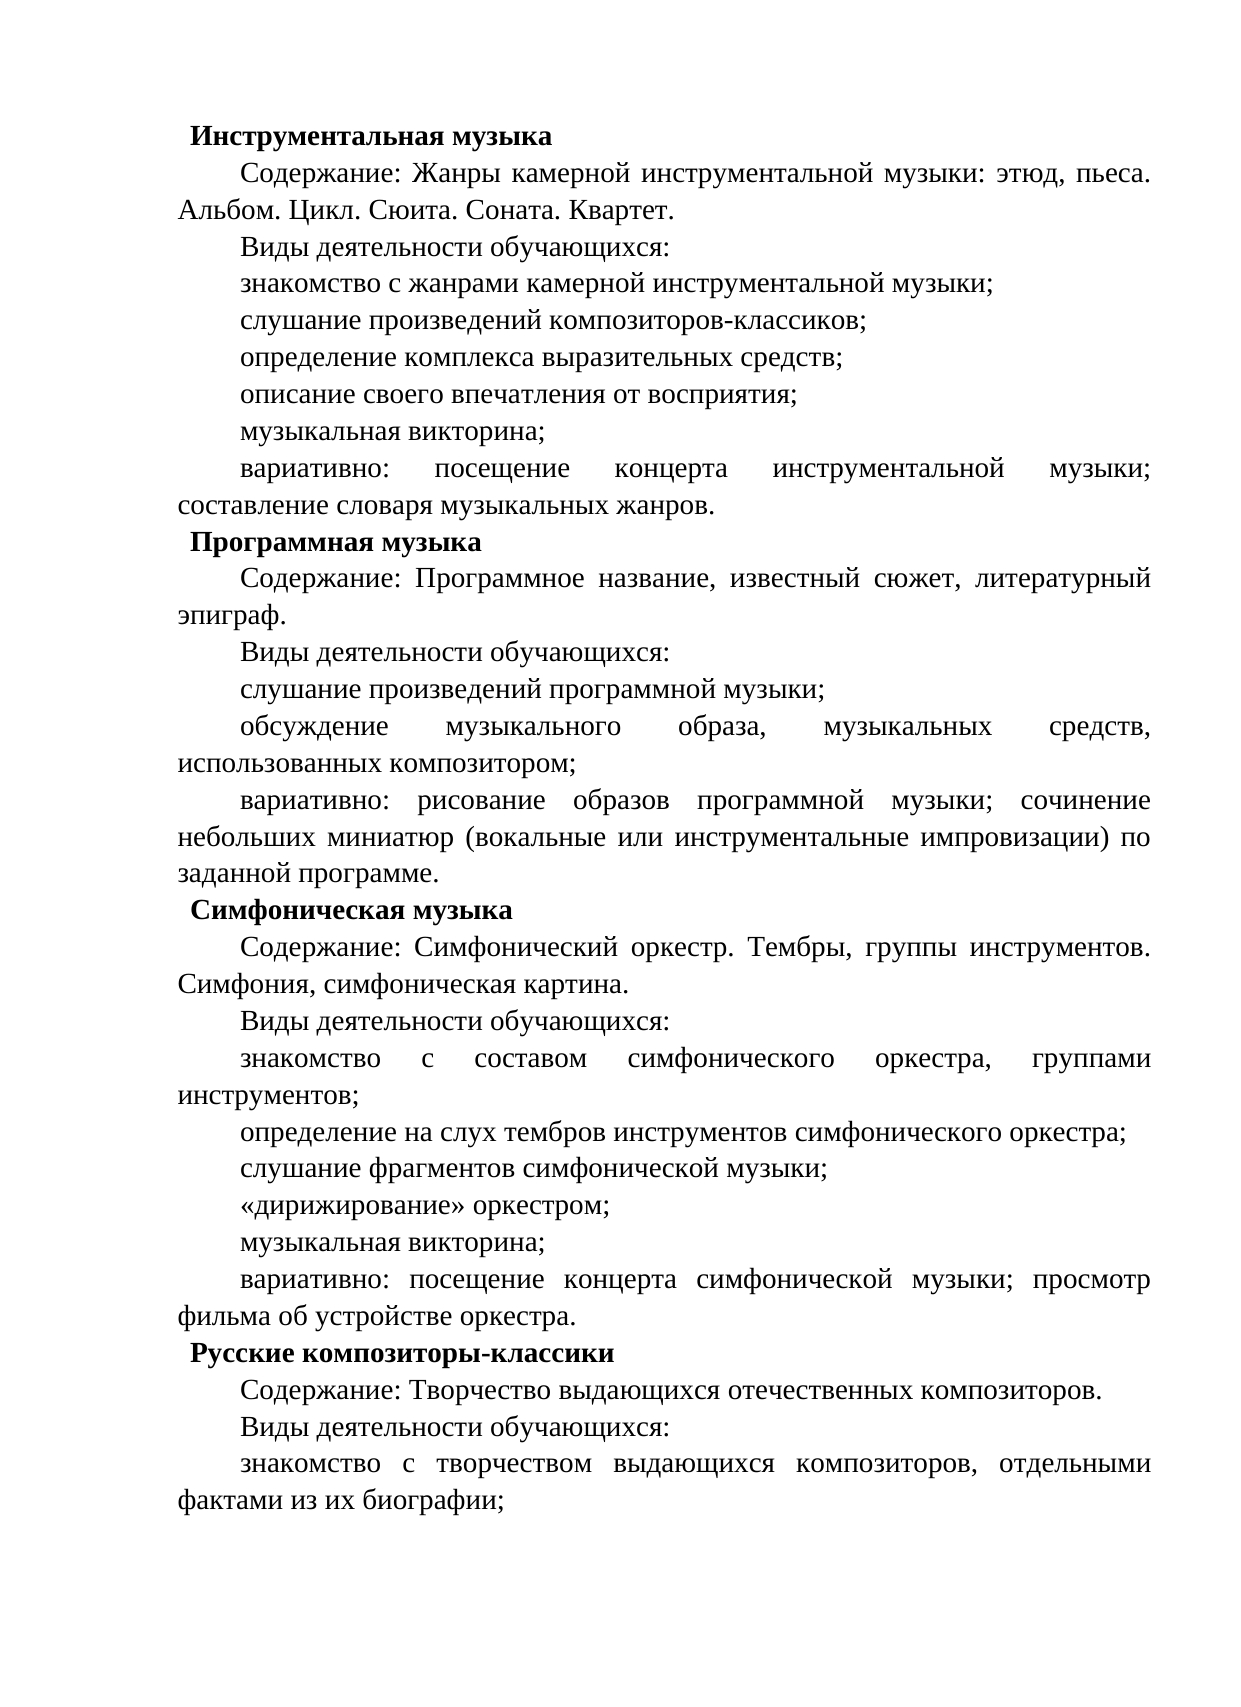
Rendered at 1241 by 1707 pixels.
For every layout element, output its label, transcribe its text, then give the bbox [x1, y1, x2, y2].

text вариативно: рисование образов программной музыки; сочинение небольших миниатюр (вокальные или инструментальные импровизации) по заданной программе. [177, 782, 1152, 889]
text Виды деятельности обучающихся: [177, 229, 1152, 262]
text Содержание: Симфонический оркестр. Тембры, группы инструментов. Симфония, симфоническая картина. [177, 929, 1152, 1000]
text Симфоническая музыка [190, 892, 1152, 926]
text Содержание: Жанры камерной инструментальной музыки: этюд, пьеса. Альбом. Цикл. Сюита. Соната. Квартет. [177, 155, 1152, 225]
text знакомство с составом симфонического оркестра, группами инструментов; [177, 1040, 1152, 1110]
text знакомство с творчеством выдающихся композиторов, отдельными фактами из их биографии; [177, 1446, 1152, 1516]
text Виды деятельности обучающихся: [177, 1409, 1152, 1442]
text музыкальная викторина; [177, 1224, 1152, 1258]
text вариативно: посещение концерта инструментальной музыки; составление словаря музыкальных жанров. [177, 450, 1152, 520]
text определение на слух тембров инструментов симфонического оркестра; [177, 1114, 1152, 1147]
text определение комплекса выразительных средств; [177, 339, 1152, 373]
text описание своего впечатления от восприятия; [177, 376, 1152, 410]
text Русские композиторы-классики [190, 1335, 1152, 1368]
text слушание произведений программной музыки; [177, 671, 1152, 705]
text Содержание: Программное название, известный сюжет, литературный эпиграф. [177, 561, 1152, 631]
text Содержание: Творчество выдающихся отечественных композиторов. [177, 1372, 1152, 1405]
text слушание фрагментов симфонической музыки; [177, 1151, 1152, 1184]
text вариативно: посещение концерта симфонической музыки; просмотр фильма об устройстве оркестра. [177, 1261, 1152, 1332]
text «дирижирование» оркестром; [177, 1187, 1152, 1221]
text слушание произведений композиторов-классиков; [177, 302, 1152, 336]
text обсуждение музыкального образа, музыкальных средств, использованных композитором; [177, 708, 1152, 778]
text Инструментальная музыка [190, 118, 1152, 152]
text Виды деятельности обучающихся: [177, 1003, 1152, 1037]
text знакомство с жанрами камерной инструментальной музыки; [177, 266, 1152, 299]
text Программная музыка [190, 524, 1152, 557]
text Виды деятельности обучающихся: [177, 634, 1152, 668]
text музыкальная викторина; [177, 413, 1152, 447]
